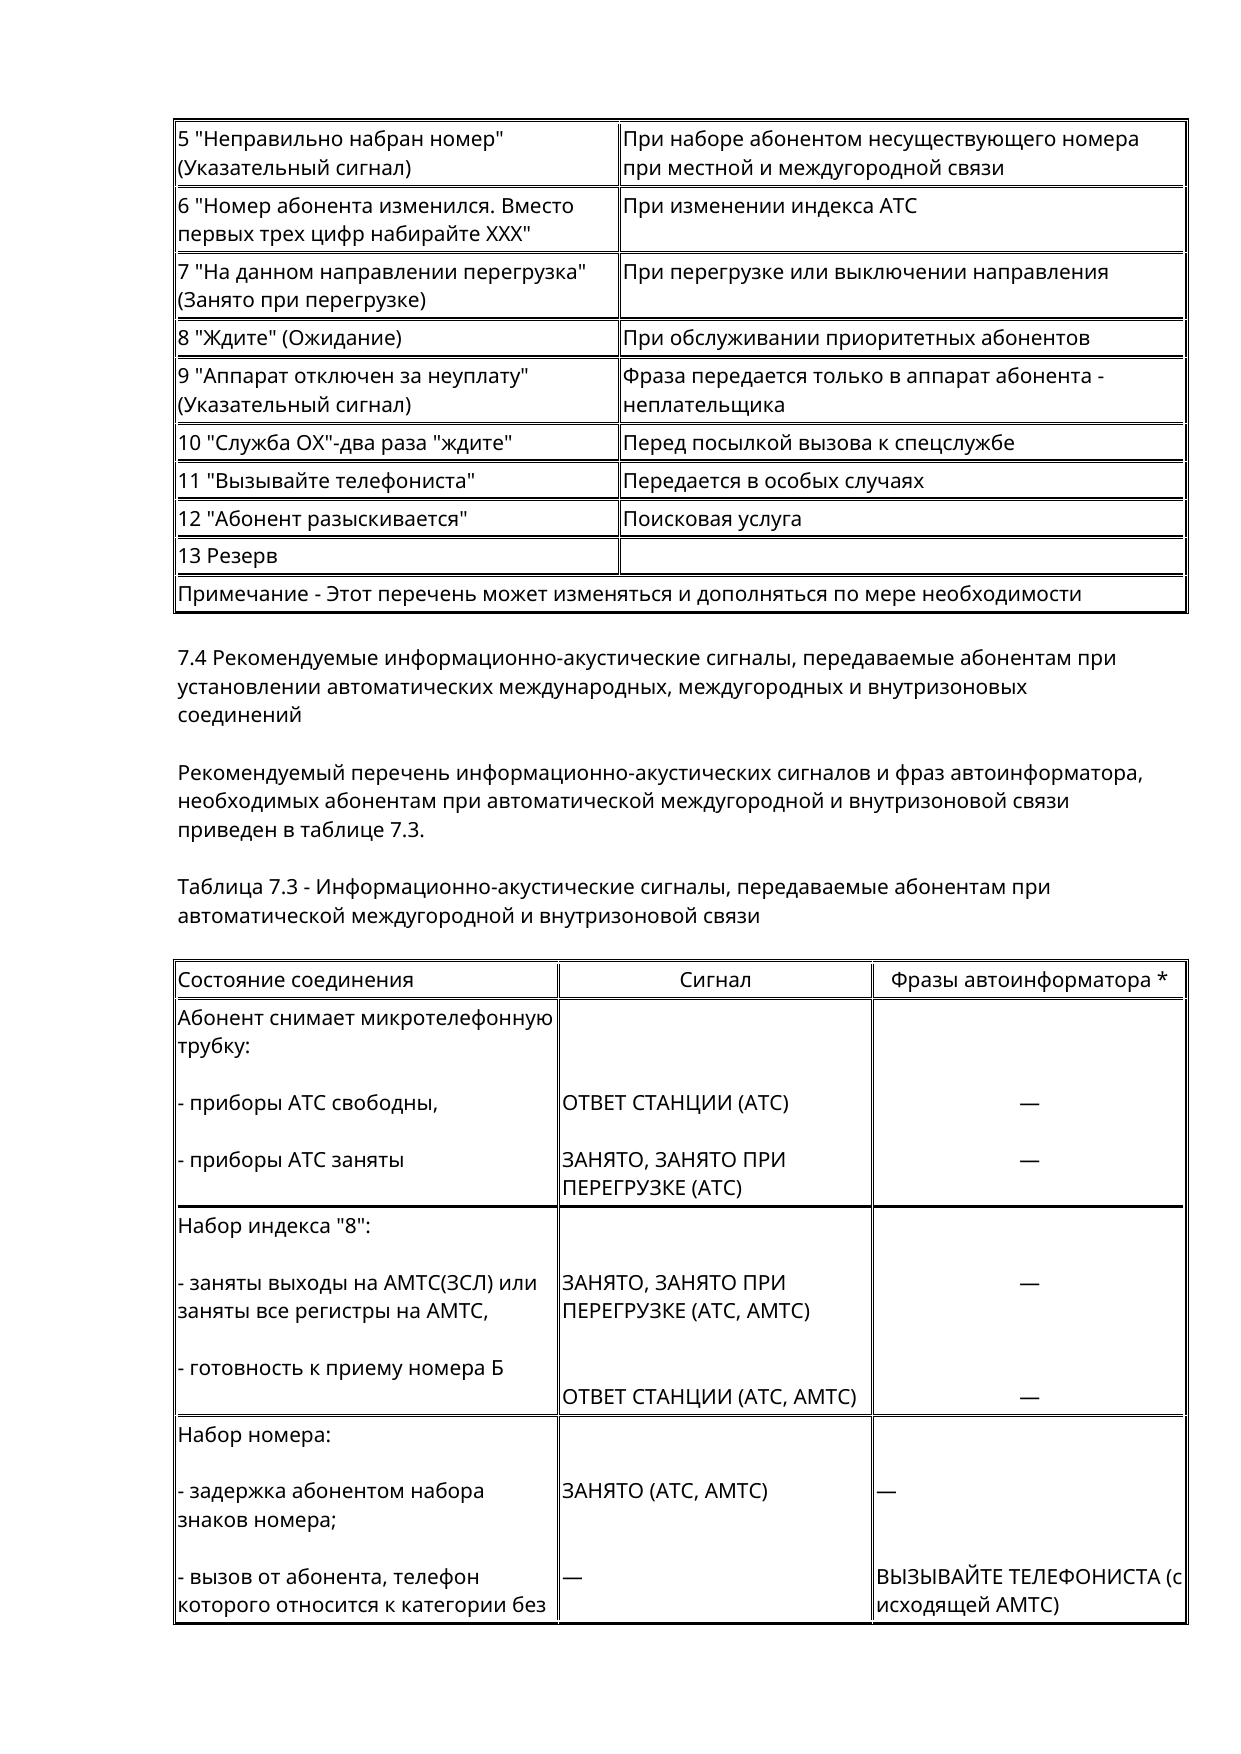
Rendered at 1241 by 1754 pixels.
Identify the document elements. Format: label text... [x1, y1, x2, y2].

table_cell 7 "На данном направлении перегрузка" (Занято при перегрузке) [174, 251, 619, 317]
table_cell При изменении индекса АТС [621, 185, 1186, 251]
table_cell — — [874, 1205, 1185, 1413]
table_cell 11 "Вызывайте телефониста" [176, 459, 618, 497]
table_cell Фраза передается только в аппарат абонента -неплательщика [621, 355, 1186, 421]
table_cell ЗАНЯТО, ЗАНЯТО ПРИ ПЕРЕГРУЗКЕ (АТС, АМТС) ОТВЕТ СТАНЦИИ (АТС, АМТС) [560, 1208, 871, 1413]
text Таблица 7.3 - Информационно-акустические сигналы, передаваемые абонентам при автоматической междугородной и внутризоновой связи [177, 872, 1152, 929]
table_cell — — [874, 996, 1186, 1205]
table_cell ОТВЕТ СТАНЦИИ (АТС) ЗАНЯТО, ЗАНЯТО ПРИ ПЕРЕГРУЗКЕ (АТС) [560, 1000, 871, 1205]
table_cell [621, 535, 1186, 573]
text Рекомендуемый перечень информационно-акустических сигналов и фраз автоинформатора, необходимых абонентам при автоматической междугородной и внутризоновой связи приведен в таблице 7.3. [177, 758, 1152, 843]
table_header Состояние соединения [176, 962, 559, 996]
table_cell При перегрузке или выключении направления [620, 251, 1187, 317]
text 7.4 Рекомендуемые информационно-акустические сигналы, передаваемые абонентам при установлении автоматических международных, междугородных и внутризоновых соединений [177, 643, 1152, 729]
table_cell Набор индекса "8": - заняты выходы на АМТС(ЗСЛ) или заняты все регистры на АМТС, - готовность к приему номера Б [176, 1205, 557, 1413]
table_cell 5 "Неправильно набран номер" (Указательный сигнал) [176, 122, 619, 184]
table_cell 12 "Абонент разыскивается" [176, 497, 618, 535]
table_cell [873, 1414, 1186, 1622]
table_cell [559, 1417, 873, 1622]
table_header Сигнал [559, 962, 873, 996]
table_cell 9 "Аппарат отключен за неуплату" (Указательный сигнал) [176, 355, 618, 421]
table_cell 10 "Служба ОХ"-два раза "ждите" [176, 421, 618, 459]
table_cell 6 "Номер абонента изменился. Вместо первых трех цифр набирайте XXX" [176, 185, 618, 251]
table_cell 8 "Ждите" (Ожидание) [176, 317, 618, 355]
table_cell При наборе абонентом несуществующего номера при местной и междугородной связи [620, 122, 1185, 184]
table_header Фразы автоинформатора * [873, 962, 1185, 996]
table_cell Абонент снимает микротелефонную трубку: - приборы АТС свободны, - приборы АТС заняты [176, 996, 557, 1205]
table_cell 13 Резерв [176, 535, 618, 573]
table_cell При обслуживании приоритетных абонентов [621, 317, 1186, 355]
table_cell Перед посылкой вызова к спецслужбе [621, 421, 1186, 459]
table_cell Передается в особых случаях [621, 459, 1186, 497]
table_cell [176, 1414, 559, 1622]
table_cell Примечание - Этот перечень может изменяться и дополняться по мере необходимости [176, 573, 1186, 611]
table_cell Поисковая услуга [621, 497, 1186, 535]
